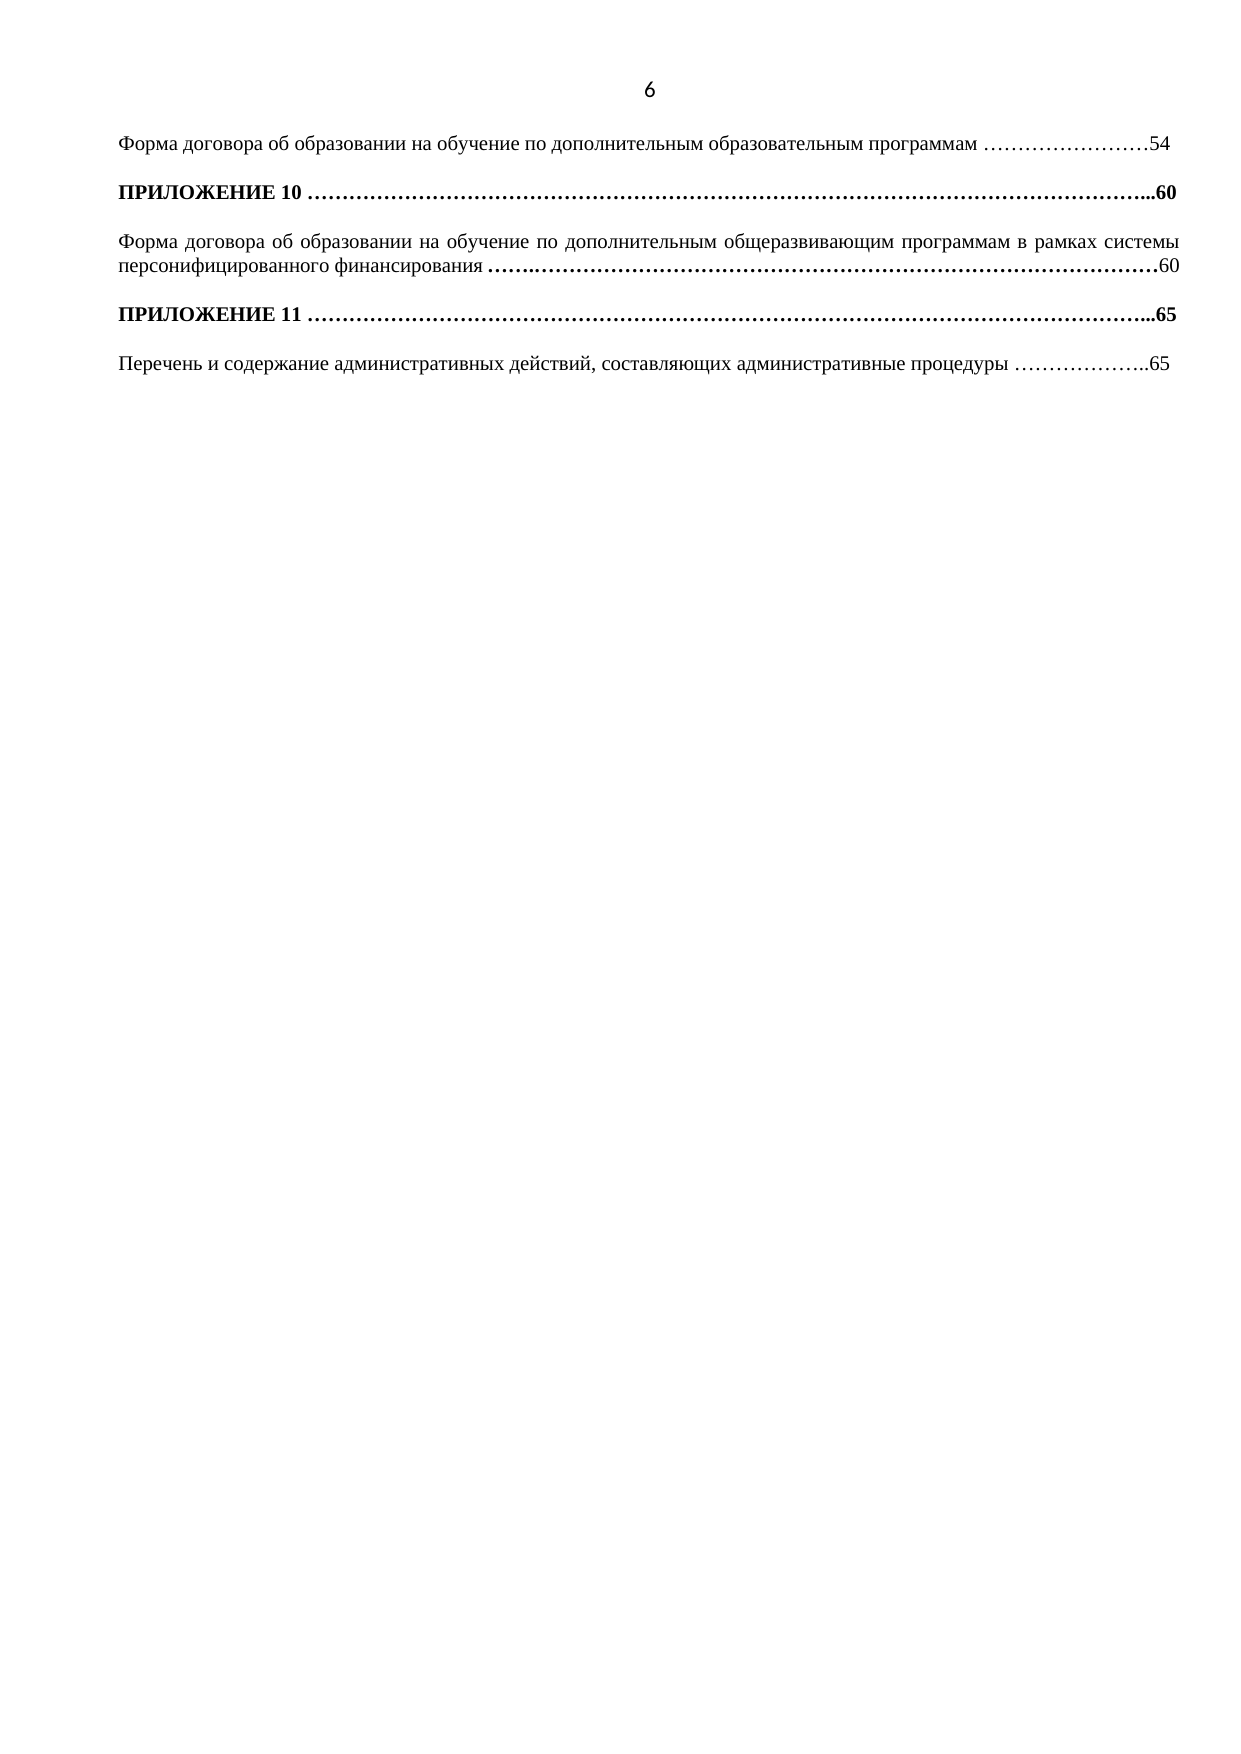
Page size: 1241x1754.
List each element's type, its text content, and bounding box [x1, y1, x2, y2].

text ПРИЛОЖЕНИЕ 10 …………………………………………………………………………………………………………...60 [118, 180, 1181, 204]
text ПРИЛОЖЕНИЕ 11 …………………………………………………………………………………………………………...65 [118, 302, 1181, 326]
text Перечень и содержание административных действий, составляющих административные процедуры ………………..65 [118, 351, 1181, 375]
text Форма договора об образовании на обучение по дополнительным общеразвивающим программам в рамках системы персонифицированного финансирования …….………………………………………………………………………………60 [118, 229, 1181, 277]
text Форма договора об образовании на обучение по дополнительным образовательным программам ……………………54 [118, 131, 1181, 155]
